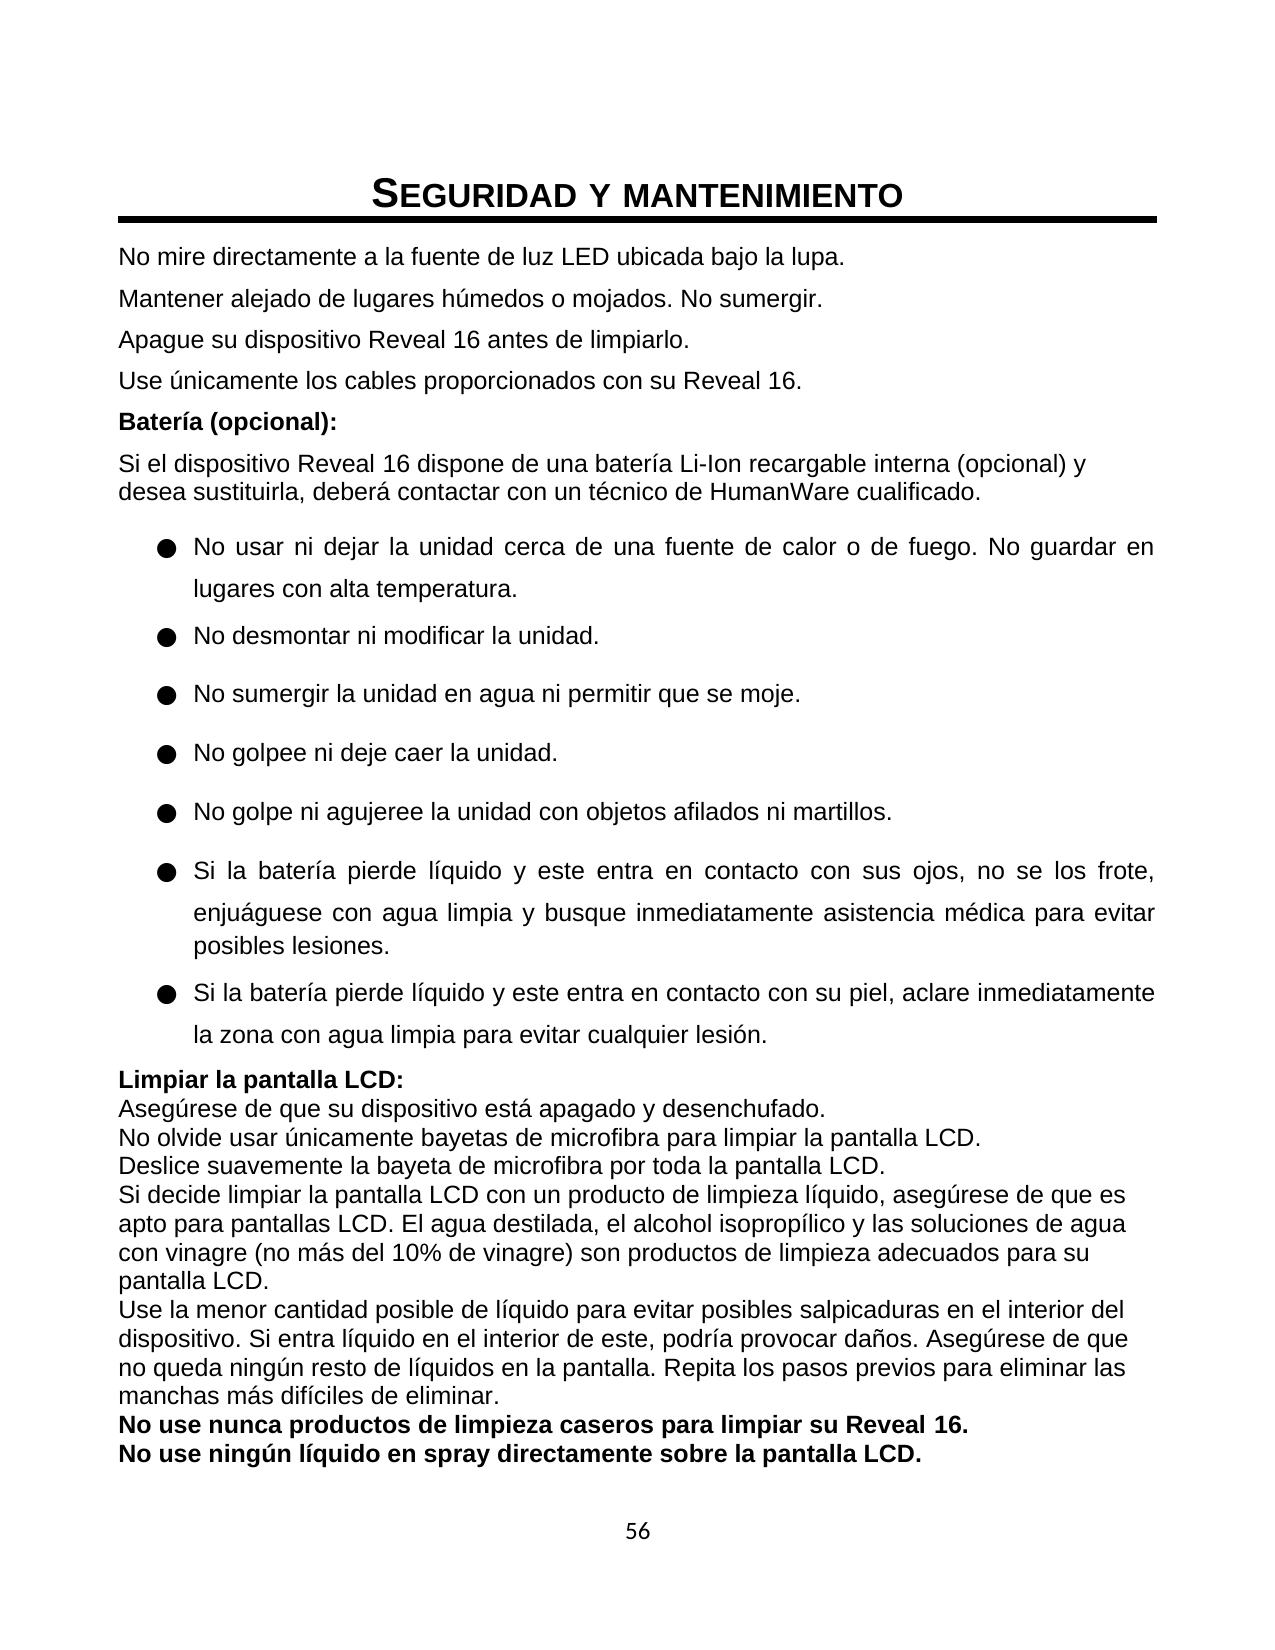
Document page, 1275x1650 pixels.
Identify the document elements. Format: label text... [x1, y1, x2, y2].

text No use ningún líquido en spray directamente sobre la pantalla LCD. [118, 1439, 1157, 1468]
list Si la batería pierde líquido y este entra en contacto con sus ojos, no se los frote, enjuáguese con agua limpia y busque inmediatamente asistencia médica para evitar posibles lesiones. [156, 842, 1157, 960]
list No sumergir la unidad en agua ni permitir que se moje. [156, 666, 1157, 717]
text Use únicamente los cables proporcionados con su Reveal 16. [118, 366, 1157, 395]
text Deslice suavemente la bayeta de microfibra por toda la pantalla LCD. [118, 1151, 1157, 1180]
text Limpiar la pantalla LCD: [118, 1065, 1157, 1094]
list No golpe ni agujeree la unidad con objetos afilados ni martillos. [156, 784, 1157, 835]
text Batería (opcional): [118, 407, 1157, 436]
text No use nunca productos de limpieza caseros para limpiar su Reveal 16. [118, 1410, 1157, 1439]
text No mire directamente a la fuente de luz LED ubicada bajo la lupa. [118, 242, 1157, 271]
list No usar ni dejar la unidad cerca de una fuente de calor o de fuego. No guardar en lugares con alta temperatura. [156, 518, 1157, 603]
text Mantener alejado de lugares húmedos o mojados. No sumergir. [118, 283, 1157, 312]
text Si el dispositivo Reveal 16 dispone de una batería Li-Ion recargable interna (opcional) y desea sustituirla, deberá contactar con un técnico de HumanWare cualificado. [118, 448, 1157, 506]
subtitle Seguridad y mantenimiento [118, 168, 1157, 216]
list Si la batería pierde líquido y este entra en contacto con su piel, aclare inmediatamente la zona con agua limpia para evitar cualquier lesión. [156, 964, 1157, 1048]
list No golpee ni deje caer la unidad. [156, 725, 1157, 776]
text Si decide limpiar la pantalla LCD con un producto de limpieza líquido, asegúrese de que es apto para pantallas LCD. El agua destilada, el alcohol isopropílico y las soluciones de agua con vinagre (no más del 10% de vinagre) son productos de limpieza adecuados para su pantalla LCD. [118, 1180, 1157, 1295]
text Use la menor cantidad posible de líquido para evitar posibles salpicaduras en el interior del dispositivo. Si entra líquido en el interior de este, podría provocar daños. Asegúrese de que no queda ningún resto de líquidos en la pantalla. Repita los pasos previos para eliminar las manchas más difíciles de eliminar. [118, 1295, 1157, 1410]
text Asegúrese de que su dispositivo está apagado y desenchufado. [118, 1094, 1157, 1123]
text No olvide usar únicamente bayetas de microfibra para limpiar la pantalla LCD. [118, 1123, 1157, 1151]
list No desmontar ni modificar la unidad. [156, 607, 1157, 658]
text Apague su dispositivo Reveal 16 antes de limpiarlo. [118, 325, 1157, 353]
